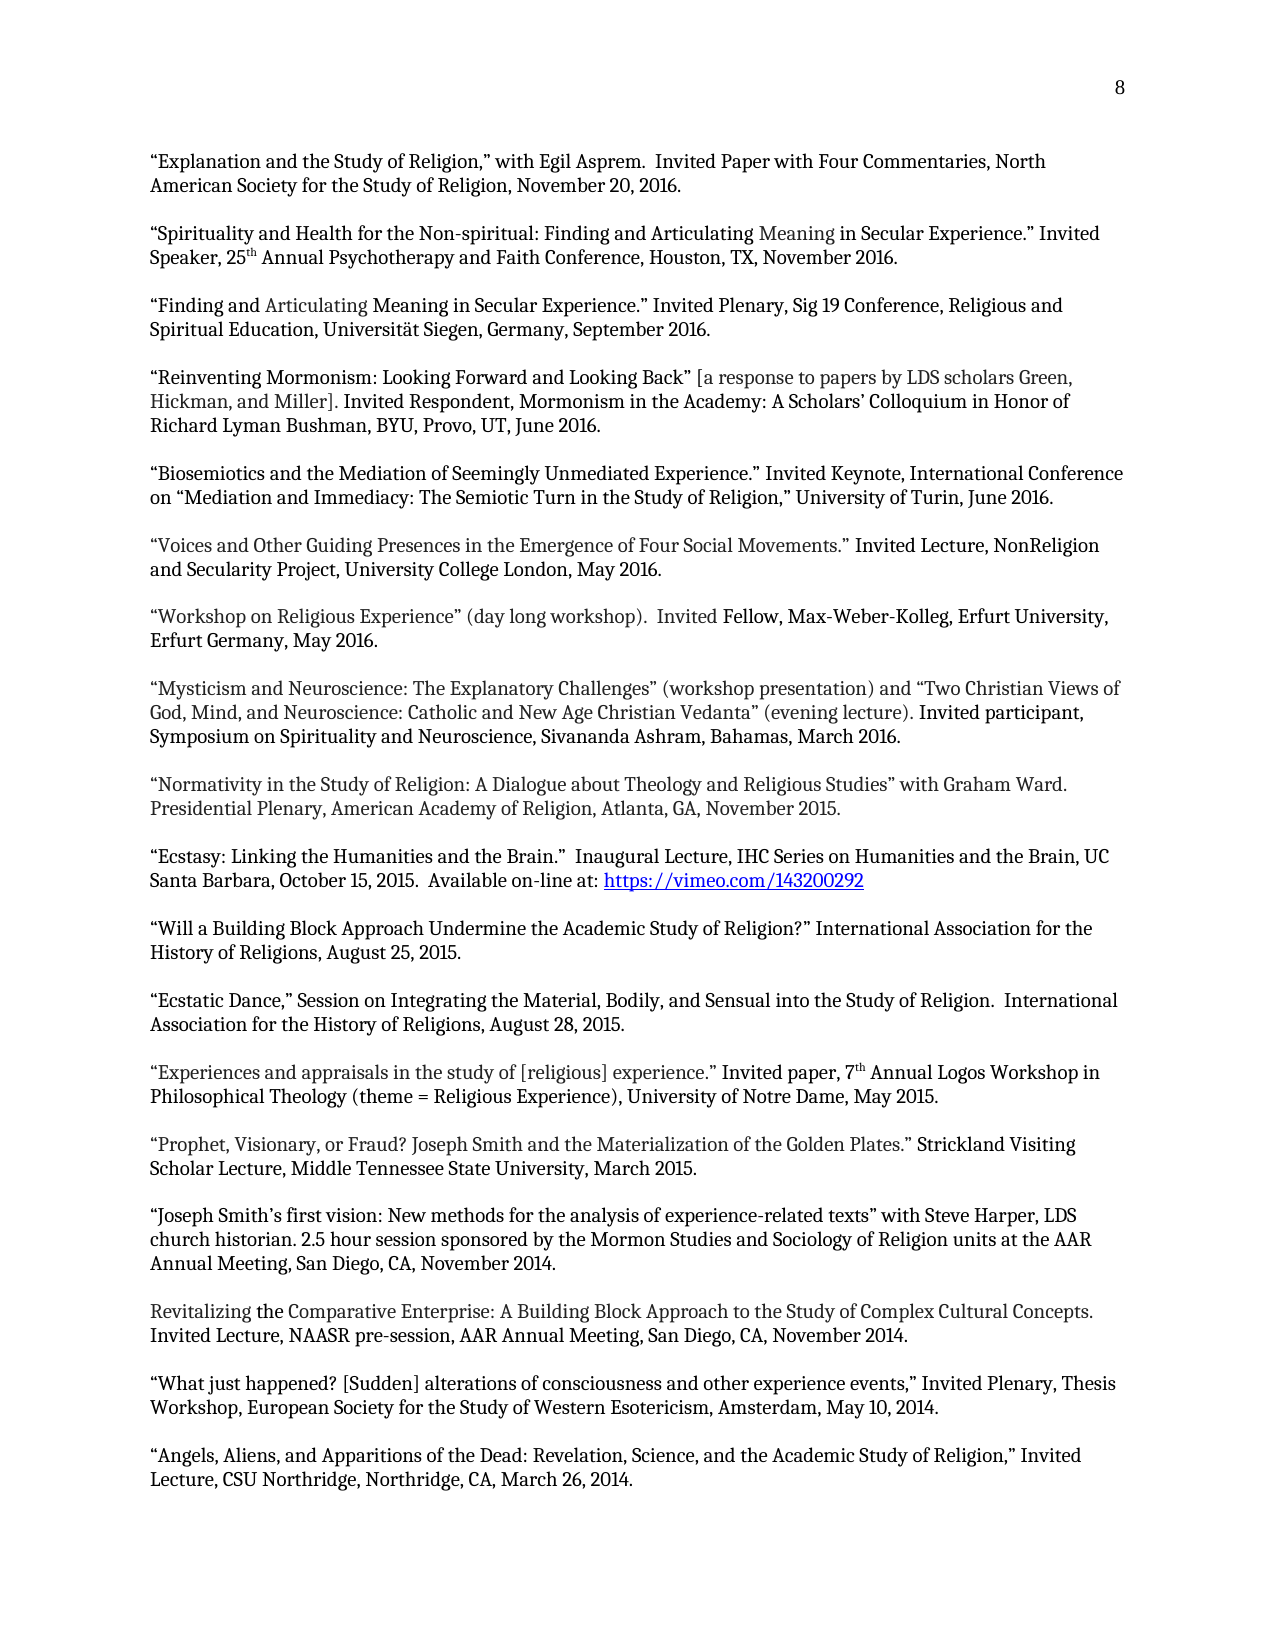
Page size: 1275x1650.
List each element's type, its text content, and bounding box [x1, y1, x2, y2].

text “Prophet, Visionary, or Fraud? Joseph Smith and the Materialization of the Golden Plates.” Strickland Visiting Scholar Lecture, Middle Tennessee State University, March 2015. [150, 1132, 1125, 1180]
text “Workshop on Religious Experience” (day long workshop). Invited Fellow, Max-Weber-Kolleg, Erfurt University, Erfurt Germany, May 2016. [150, 605, 1125, 653]
text “Spirituality and Health for the Non-spiritual: Finding and Articulating Meaning in Secular Experience.” Invited Speaker, 25th Annual Psychotherapy and Faith Conference, Houston, TX, November 2016. [150, 222, 1125, 270]
text “Normativity in the Study of Religion: A Dialogue about Theology and Religious Studies” with Graham Ward. Presidential Plenary, American Academy of Religion, Atlanta, GA, November 2015. [150, 773, 1125, 821]
text “Will a Building Block Approach Undermine the Academic Study of Religion?” International Association for the History of Religions, August 25, 2015. [150, 917, 1125, 964]
text “Ecstasy: Linking the Humanities and the Brain.” Inaugural Lecture, IHC Series on Humanities and the Brain, UC Santa Barbara, October 15, 2015. Available on-line at: https://vimeo.com/143200292 [150, 845, 1125, 893]
text “Experiences and appraisals in the study of [religious] experience.” Invited paper, 7th Annual Logos Workshop in Philosophical Theology (theme = Religious Experience), University of Notre Dame, May 2015. [150, 1060, 1125, 1108]
text “What just happened? [Sudden] alterations of consciousness and other experience events,” Invited Plenary, Thesis Workshop, European Society for the Study of Western Esotericism, Amsterdam, May 10, 2014. [150, 1372, 1125, 1420]
text Revitalizing the Comparative Enterprise: A Building Block Approach to the Study of Complex Cultural Concepts. Invited Lecture, NAASR pre-session, AAR Annual Meeting, San Diego, CA, November 2014. [150, 1300, 1125, 1348]
text “Mysticism and Neuroscience: The Explanatory Challenges” (workshop presentation) and “Two Christian Views of God, Mind, and Neuroscience: Catholic and New Age Christian Vedanta” (evening lecture). Invited participant, Symposium on Spirituality and Neuroscience, Sivananda Ashram, Bahamas, March 2016. [150, 677, 1125, 749]
text “Joseph Smith’s first vision: New methods for the analysis of experience-related texts” with Steve Harper, LDS church historian. 2.5 hour session sponsored by the Mormon Studies and Sociology of Religion units at the AAR Annual Meeting, San Diego, CA, November 2014. [150, 1204, 1125, 1276]
text “Biosemiotics and the Mediation of Seemingly Unmediated Experience.” Invited Keynote, International Conference on “Mediation and Immediacy: The Semiotic Turn in the Study of Religion,” University of Turin, June 2016. [150, 461, 1125, 509]
text “Voices and Other Guiding Presences in the Emergence of Four Social Movements.” Invited Lecture, NonReligion and Secularity Project, University College London, May 2016. [150, 533, 1125, 581]
text “Ecstatic Dance,” Session on Integrating the Material, Bodily, and Sensual into the Study of Religion. International Association for the History of Religions, August 28, 2015. [150, 988, 1125, 1036]
text “Explanation and the Study of Religion,” with Egil Asprem. Invited Paper with Four Commentaries, North American Society for the Study of Religion, November 20, 2016. [150, 150, 1125, 198]
text “Finding and Articulating Meaning in Secular Experience.” Invited Plenary, Sig 19 Conference, Religious and Spiritual Education, Universität Siegen, Germany, September 2016. [150, 294, 1125, 342]
text “Angels, Aliens, and Apparitions of the Dead: Revelation, Science, and the Academic Study of Religion,” Invited Lecture, CSU Northridge, Northridge, CA, March 26, 2014. [150, 1444, 1125, 1492]
text “Reinventing Mormonism: Looking Forward and Looking Back” [a response to papers by LDS scholars Green, Hickman, and Miller]. Invited Respondent, Mormonism in the Academy: A Scholars’ Colloquium in Honor of Richard Lyman Bushman, BYU, Provo, UT, June 2016. [150, 366, 1125, 437]
